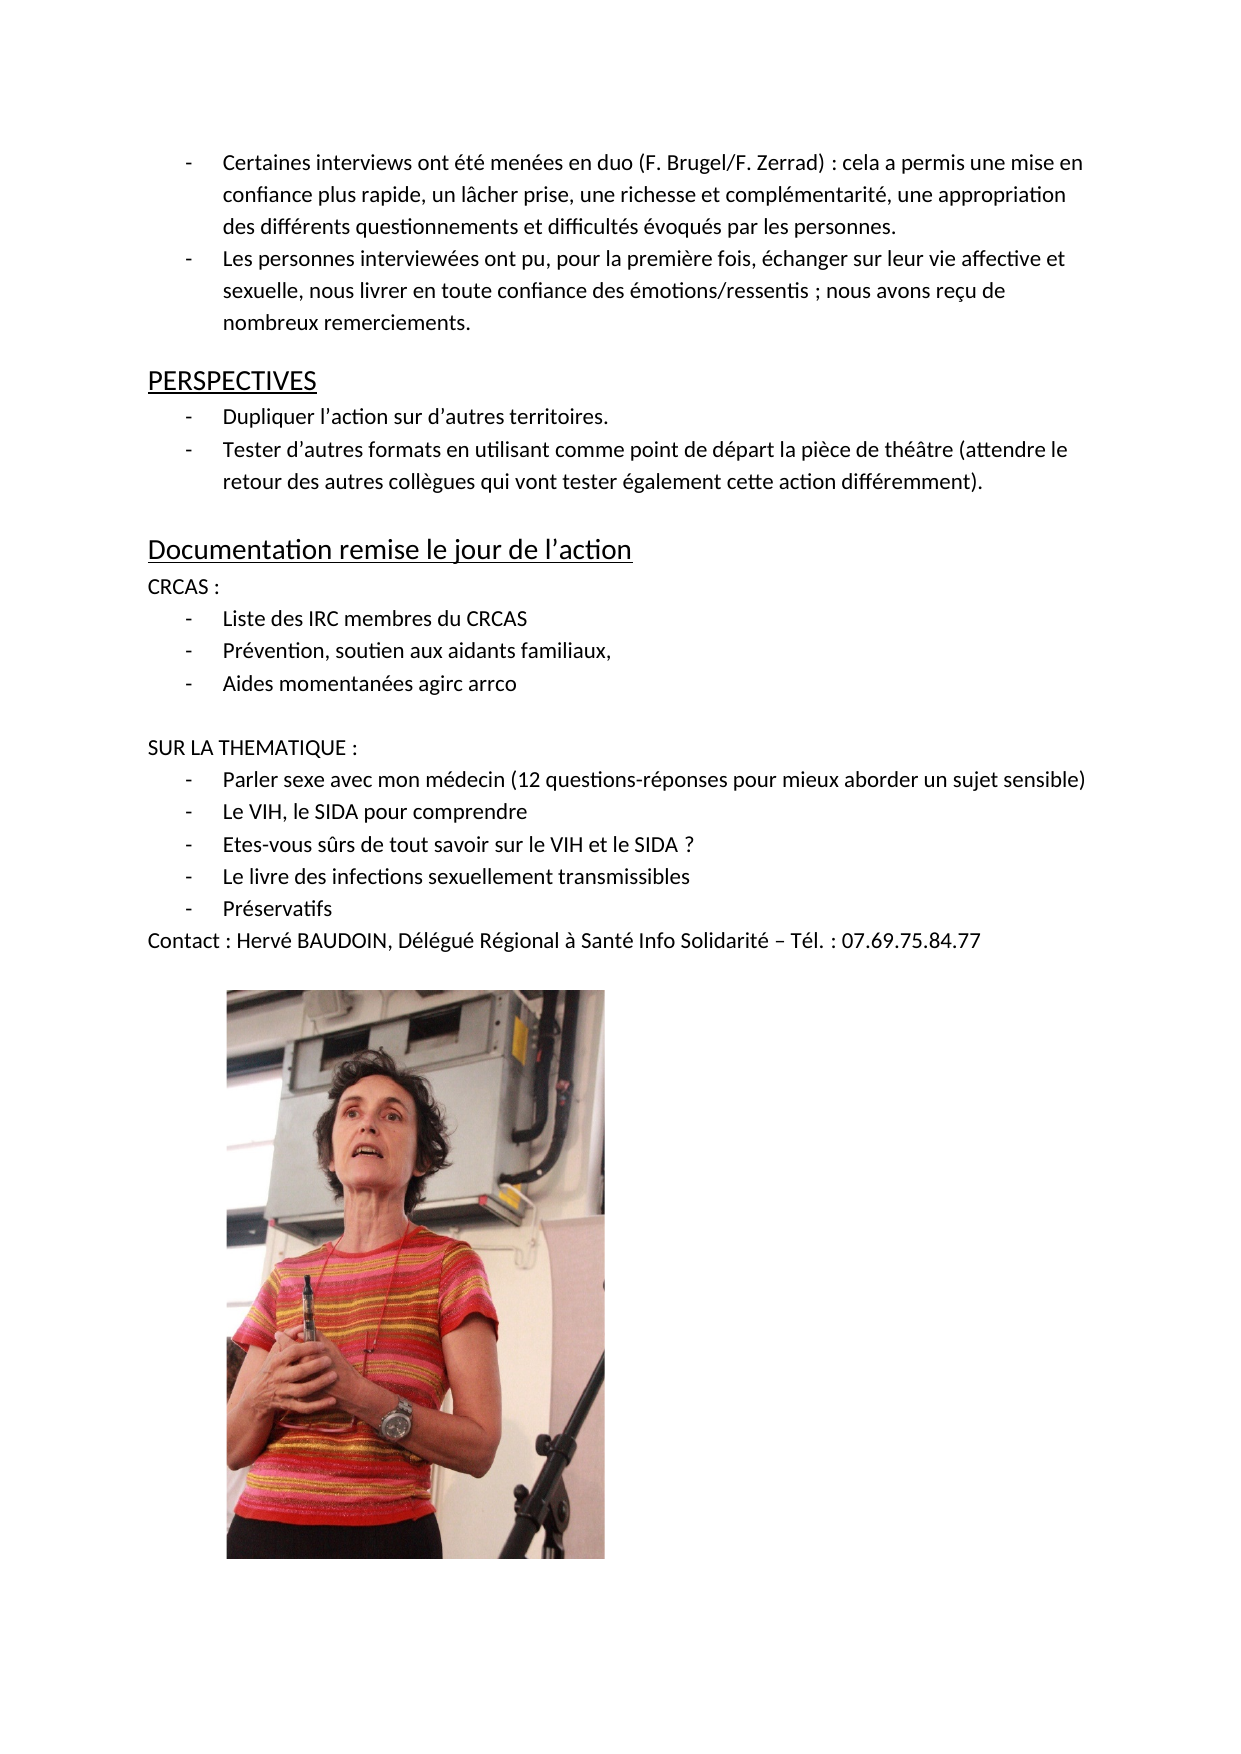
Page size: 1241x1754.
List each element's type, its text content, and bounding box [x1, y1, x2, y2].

list Le livre des infections sexuellement transmissibles [185, 862, 1093, 890]
list Aides momentanées agirc arrco [185, 669, 1093, 697]
list Les personnes interviewées ont pu, pour la première fois, échanger sur leur vie affective et sexuelle, nous livrer en toute confiance des émotions/ressentis ; nous avons reçu de nombreux remerciements. [185, 244, 1093, 337]
list Parler sexe avec mon médecin (12 questions-réponses pour mieux aborder un sujet sensible) [185, 765, 1093, 793]
list Tester d’autres formats en utilisant comme point de départ la pièce de théâtre (attendre le retour des autres collègues qui vont tester également cette action différemment). [185, 435, 1093, 495]
text SUR LA THEMATIQUE : [148, 733, 1093, 761]
text PERSPECTIVES [148, 362, 1093, 397]
text CRCAS : [148, 572, 1093, 600]
picture [226, 990, 605, 1559]
list Le VIH, le SIDA pour comprendre [185, 797, 1093, 826]
text Documentation remise le jour de l’action [148, 531, 1093, 567]
list Préservatifs [185, 894, 1093, 922]
list Dupliquer l’action sur d’autres territoires. [185, 402, 1093, 431]
text Contact : Hervé BAUDOIN, Délégué Régional à Santé Info Solidarité – Tél. : 07.69.75.84.77 [148, 926, 1093, 954]
list Certaines interviews ont été menées en duo (F. Brugel/F. Zerrad) : cela a permis une mise en confiance plus rapide, un lâcher prise, une richesse et complémentarité, une appropriation des différents questionnements et difficultés évoqués par les personnes. [185, 148, 1093, 240]
list Liste des IRC membres du CRCAS [185, 604, 1093, 632]
list Prévention, soutien aux aidants familiaux, [185, 637, 1093, 664]
list Etes-vous sûrs de tout savoir sur le VIH et le SIDA ? [185, 830, 1093, 858]
